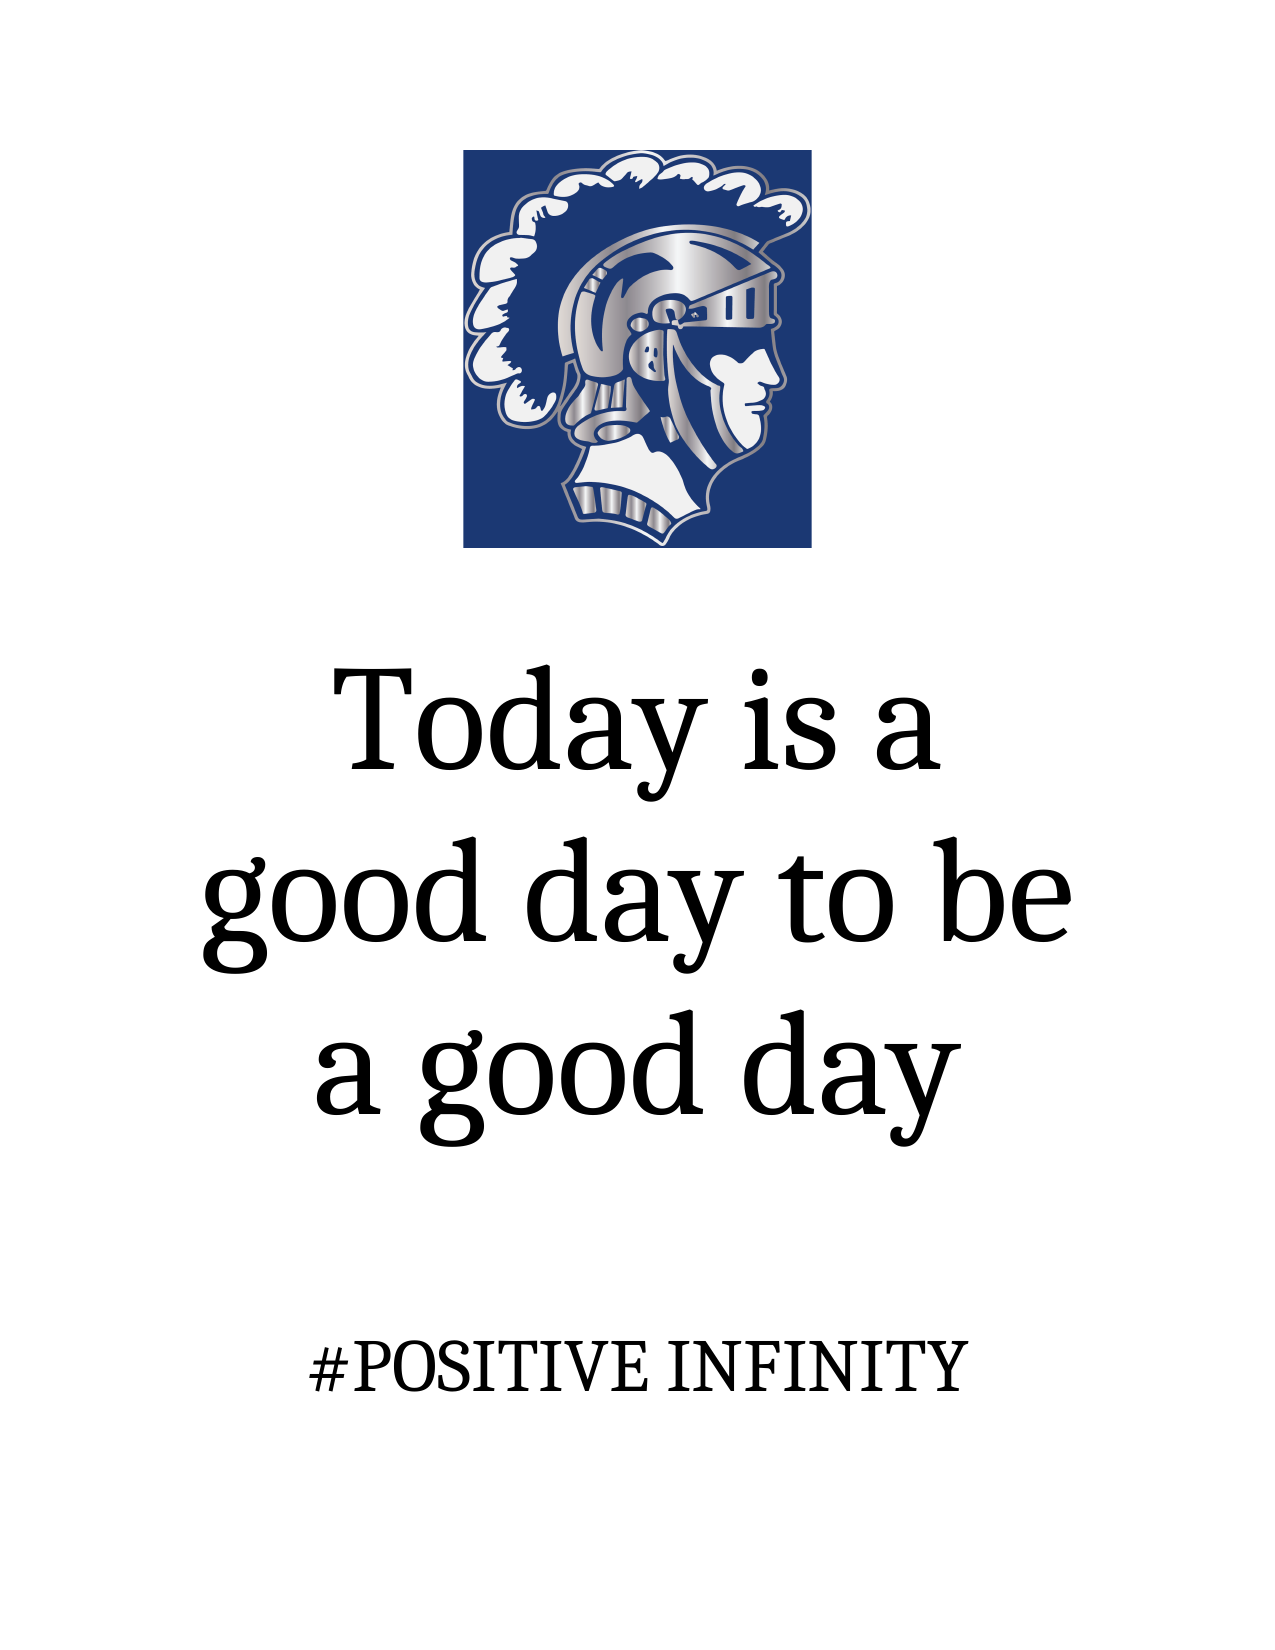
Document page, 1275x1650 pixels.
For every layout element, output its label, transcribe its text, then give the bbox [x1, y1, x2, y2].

text Today is a good day to be a good day [187, 634, 1087, 1152]
picture [463, 150, 812, 548]
text #POSITIVE INFINITY [187, 1324, 1087, 1410]
